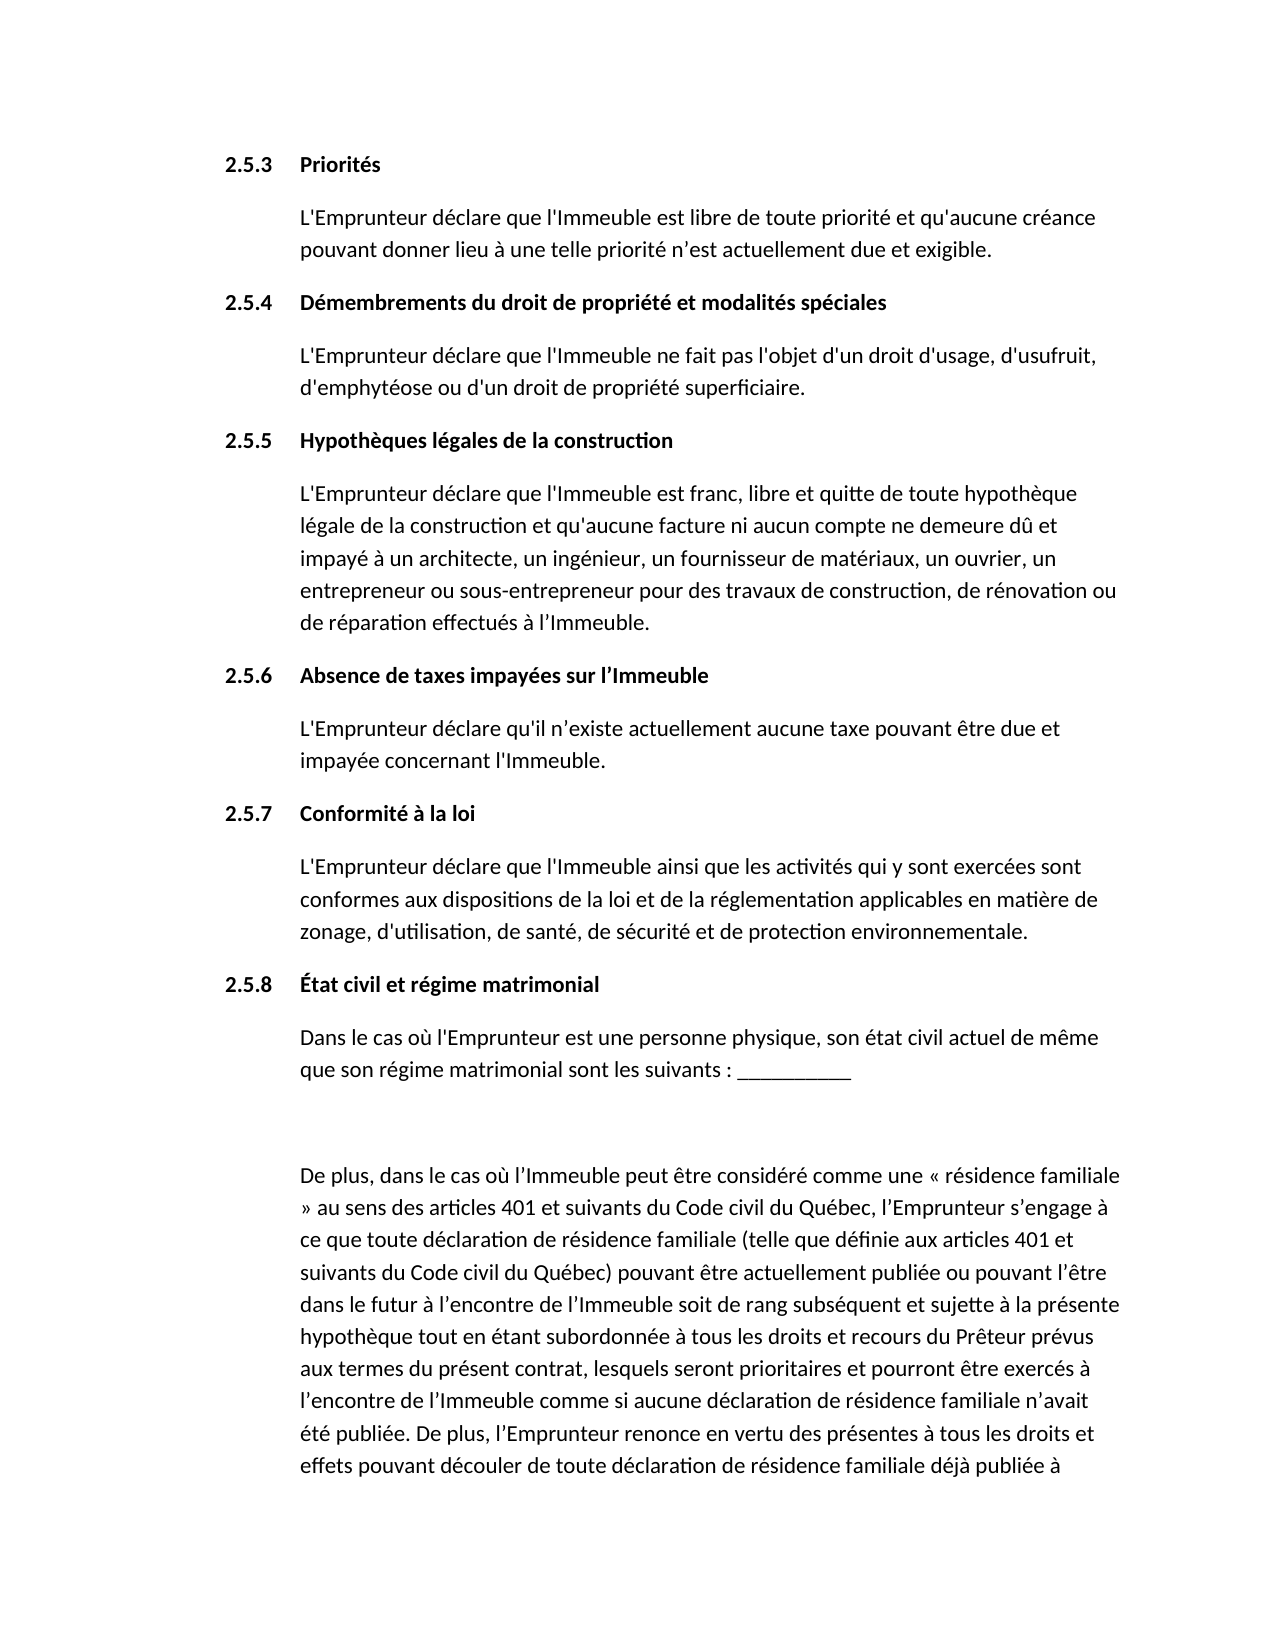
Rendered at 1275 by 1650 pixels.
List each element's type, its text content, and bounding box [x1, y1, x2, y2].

text 2.5.6 Absence de taxes impayées sur l’Immeuble [225, 661, 1125, 689]
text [300, 1161, 1125, 1479]
text L'Emprunteur déclare qu'il n’existe actuellement aucune taxe pouvant être due et impayée concernant l'Immeuble. [300, 714, 1125, 774]
text 2.5.4 Démembrements du droit de propriété et modalités spéciales [225, 288, 1125, 316]
text L'Emprunteur déclare que l'Immeuble ne fait pas l'objet d'un droit d'usage, d'usufruit, d'emphytéose ou d'un droit de propriété superficiaire. [300, 341, 1125, 401]
text 2.5.3 Priorités [225, 150, 1125, 178]
text 2.5.8 État civil et régime matrimonial [225, 970, 1125, 998]
text 2.5.5 Hypothèques légales de la construction [225, 426, 1125, 454]
text L'Emprunteur déclare que l'Immeuble est franc, libre et quitte de toute hypothèque légale de la construction et qu'aucune facture ni aucun compte ne demeure dû et impayé à un architecte, un ingénieur, un fournisseur de matériaux, un ouvrier, un entrepreneur ou sous-entrepreneur pour des travaux de construction, de rénovation ou de réparation effectués à l’Immeuble. [300, 479, 1125, 636]
text Dans le cas où l'Emprunteur est une personne physique, son état civil actuel de même que son régime matrimonial sont les suivants : __________ [300, 1023, 1125, 1083]
text L'Emprunteur déclare que l'Immeuble ainsi que les activités qui y sont exercées sont conformes aux dispositions de la loi et de la réglementation applicables en matière de zonage, d'utilisation, de santé, de sécurité et de protection environnementale. [300, 852, 1125, 945]
text L'Emprunteur déclare que l'Immeuble est libre de toute priorité et qu'aucune créance pouvant donner lieu à une telle priorité n’est actuellement due et exigible. [300, 203, 1125, 263]
text 2.5.7 Conformité à la loi [225, 799, 1125, 827]
